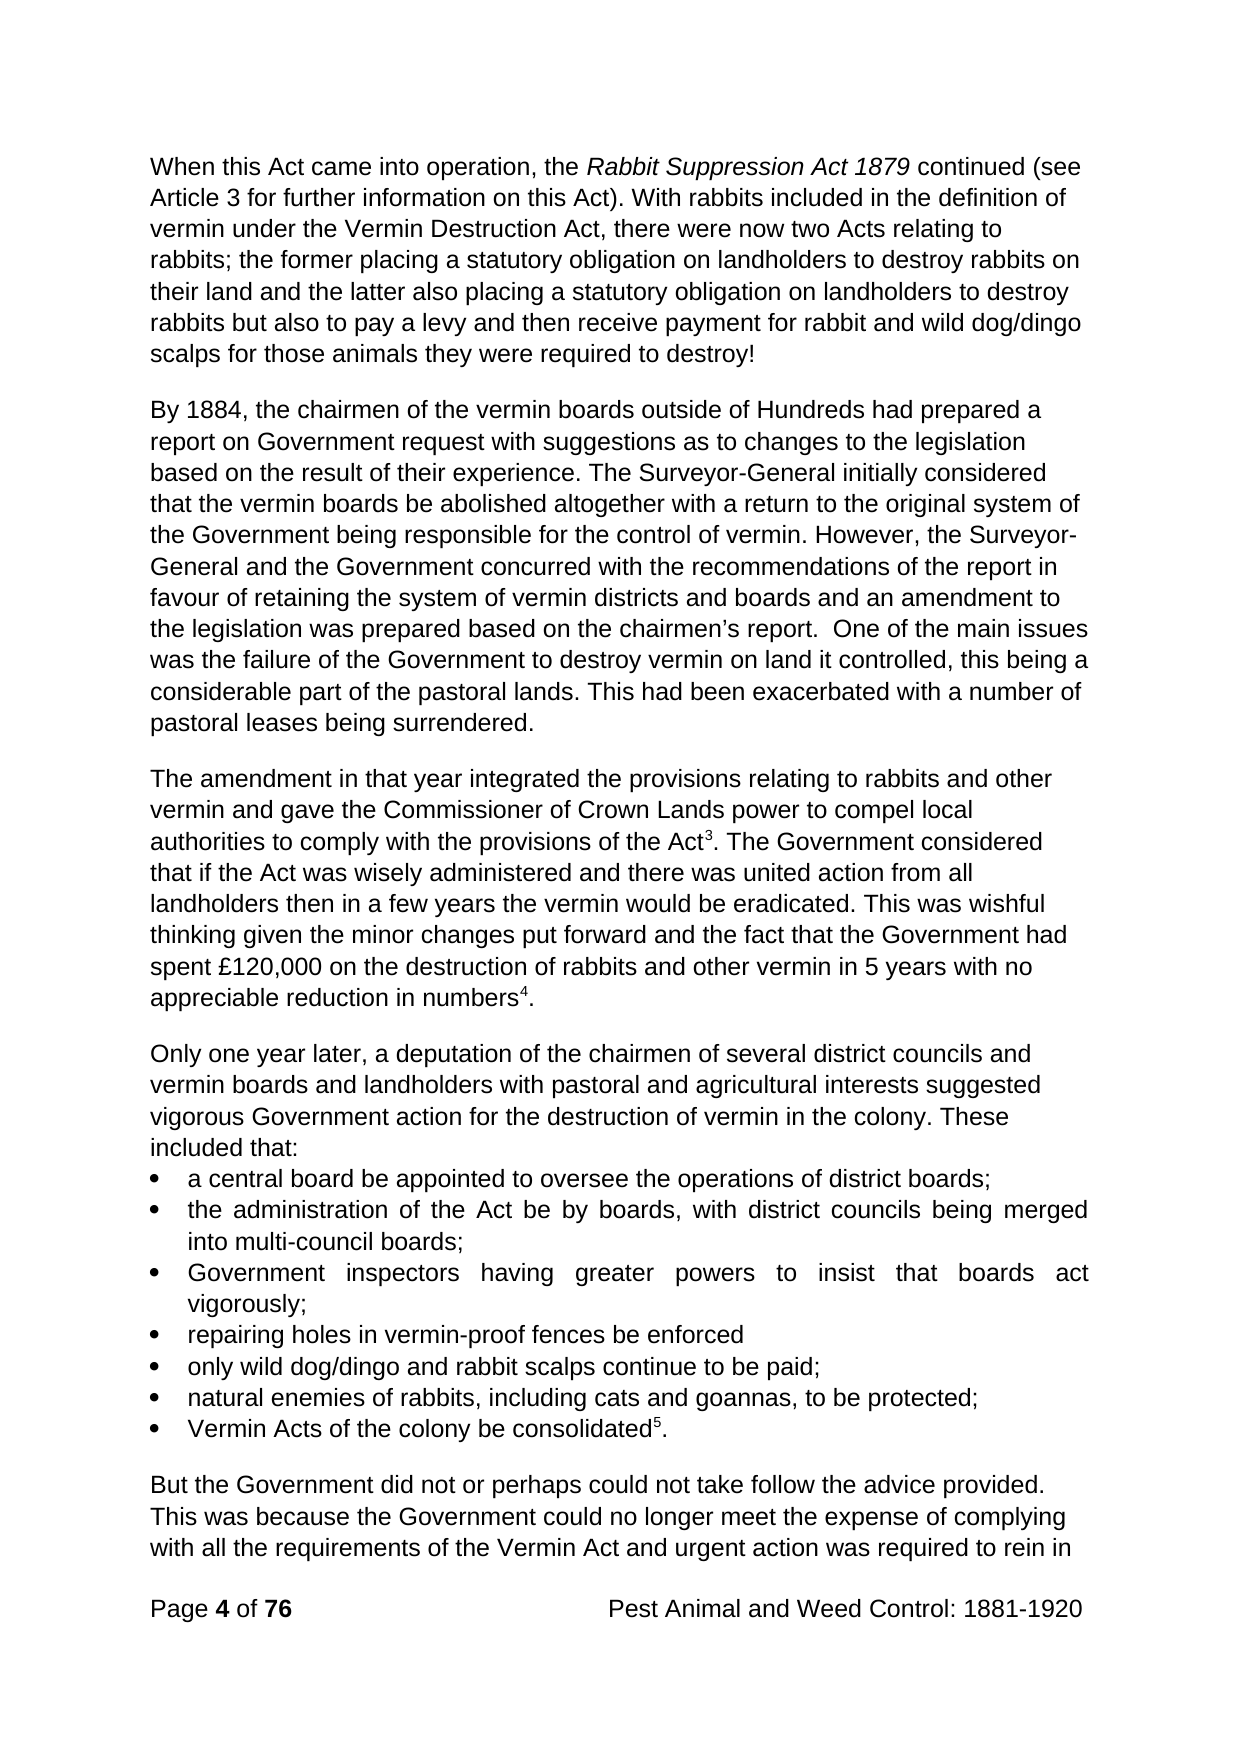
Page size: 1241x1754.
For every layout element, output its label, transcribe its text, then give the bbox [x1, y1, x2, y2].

text The amendment in that year integrated the provisions relating to rabbits and other vermin and gave the Commissioner of Crown Lands power to compel local authorities to comply with the provisions of the Act. The Government considered that if the Act was wisely administered and there was united action from all landholders then in a few years the vermin would be eradicated. This was wishful thinking given the minor changes put forward and the fact that the Government had spent £120,000 on the destruction of rabbits and other vermin in 5 years with no appreciable reduction in numbers. [150, 762, 1090, 1012]
list natural enemies of rabbits, including cats and goannas, to be protected; [150, 1381, 1090, 1412]
list Vermin Acts of the colony be consolidated. [150, 1412, 1090, 1444]
text When this Act came into operation, the Rabbit Suppression Act 1879 continued (see Article 3 for further information on this Act). With rabbits included in the definition of vermin under the Vermin Destruction Act, there were now two Acts relating to rabbits; the former placing a statutory obligation on landholders to destroy rabbits on their land and the latter also placing a statutory obligation on landholders to destroy rabbits but also to pay a levy and then receive payment for rabbit and wild dog/dingo scalps for those animals they were required to destroy! [150, 150, 1090, 369]
list a central board be appointed to oversee the operations of district boards; [150, 1162, 1090, 1194]
list Government inspectors having greater powers to insist that boards act vigorously; [150, 1256, 1090, 1319]
list the administration of the Act be by boards, with district councils being merged into multi-council boards; [150, 1194, 1090, 1256]
text Only one year later, a deputation of the chairmen of several district councils and vermin boards and landholders with pastoral and agricultural interests suggested vigorous Government action for the destruction of vermin in the colony. These included that: [150, 1037, 1090, 1162]
text By 1884, the chairmen of the vermin boards outside of Hundreds had prepared a report on Government request with suggestions as to changes to the legislation based on the result of their experience. The Surveyor-General initially considered that the vermin boards be abolished altogether with a return to the original system of the Government being responsible for the control of vermin. However, the Surveyor-General and the Government concurred with the recommendations of the report in favour of retaining the system of vermin districts and boards and an amendment to the legislation was prepared based on the chairmen’s report. One of the main issues was the failure of the Government to destroy vermin on land it controlled, this being a considerable part of the pastoral lands. This had been exacerbated with a number of pastoral leases being surrendered. [150, 394, 1090, 737]
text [150, 1469, 1090, 1562]
list repairing holes in vermin-proof fences be enforced [150, 1319, 1090, 1350]
list only wild dog/dingo and rabbit scalps continue to be paid; [150, 1350, 1090, 1381]
